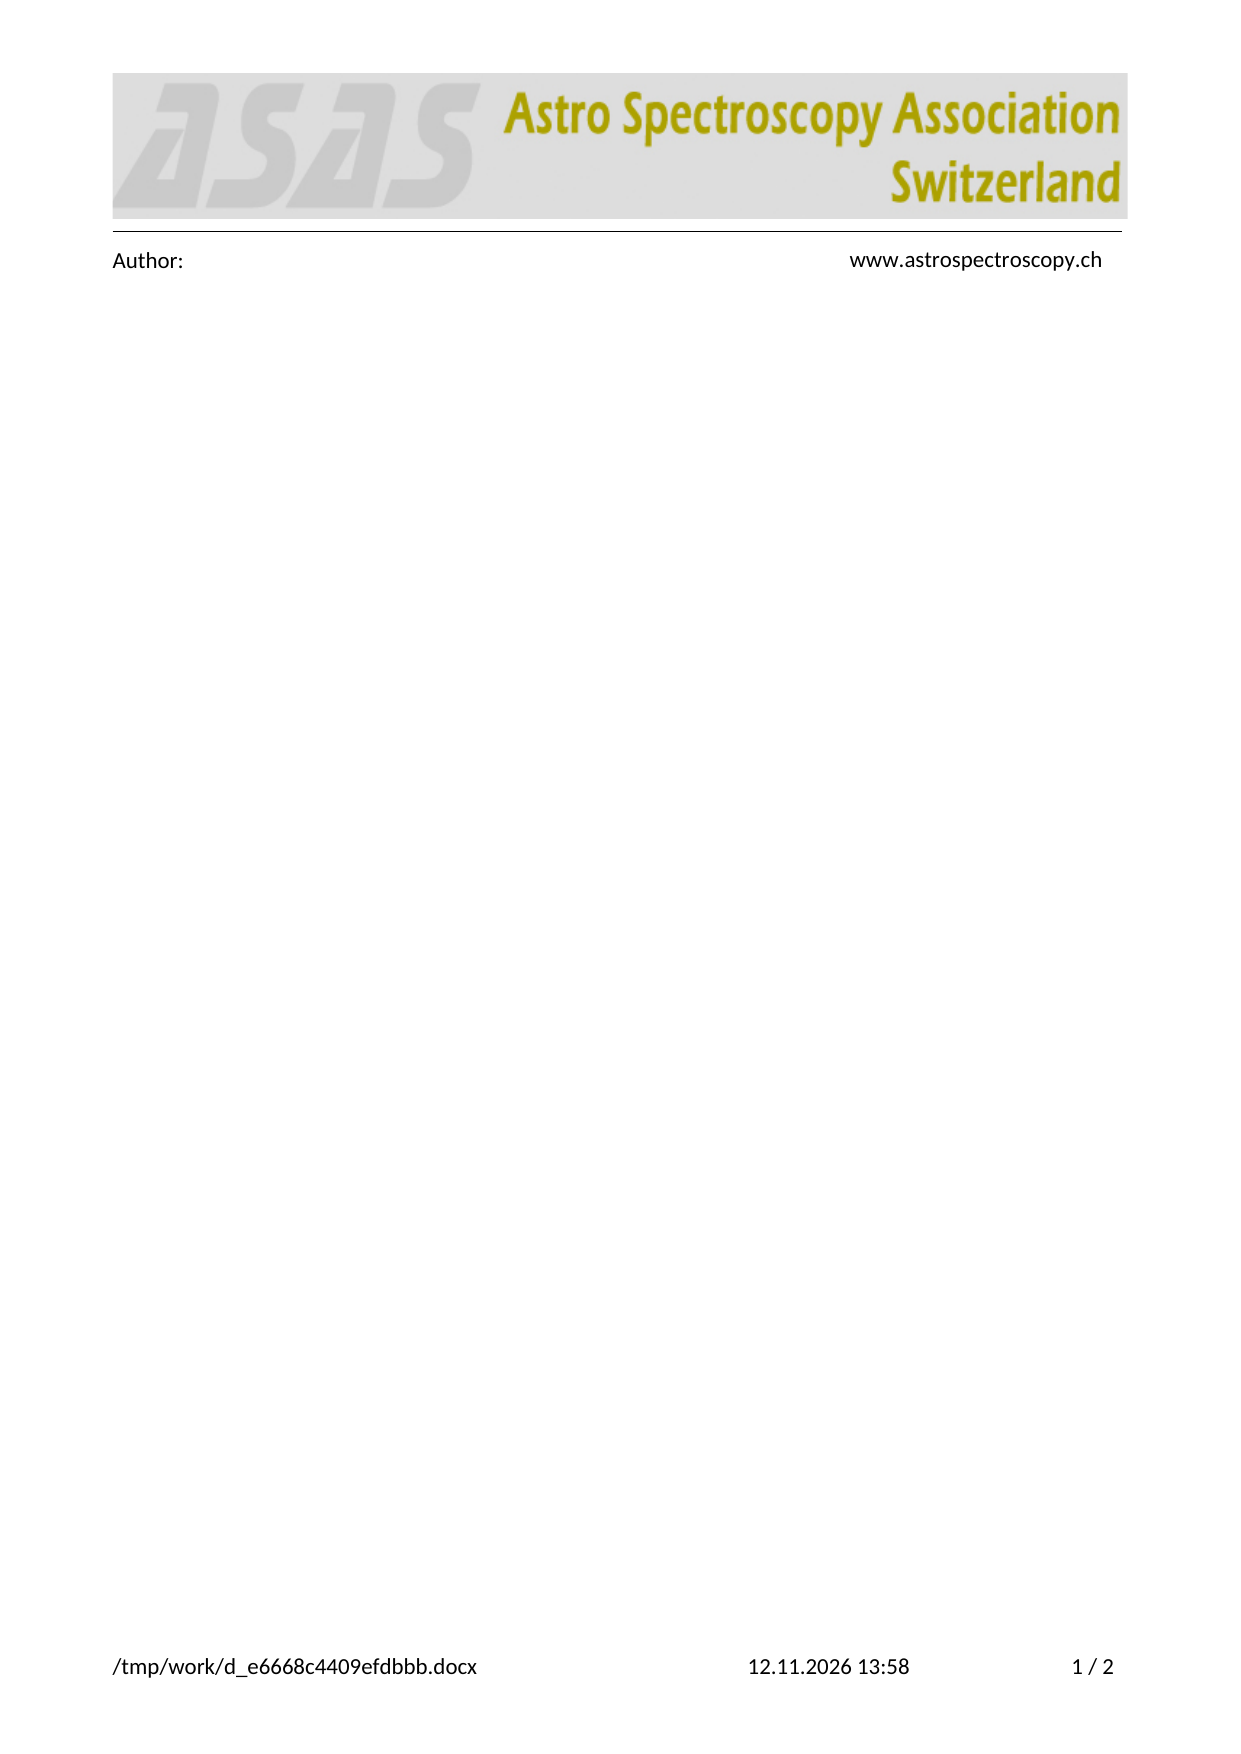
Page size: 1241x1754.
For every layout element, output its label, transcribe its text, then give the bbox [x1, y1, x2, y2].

picture [112, 73, 1128, 219]
text Author: [112, 246, 834, 274]
